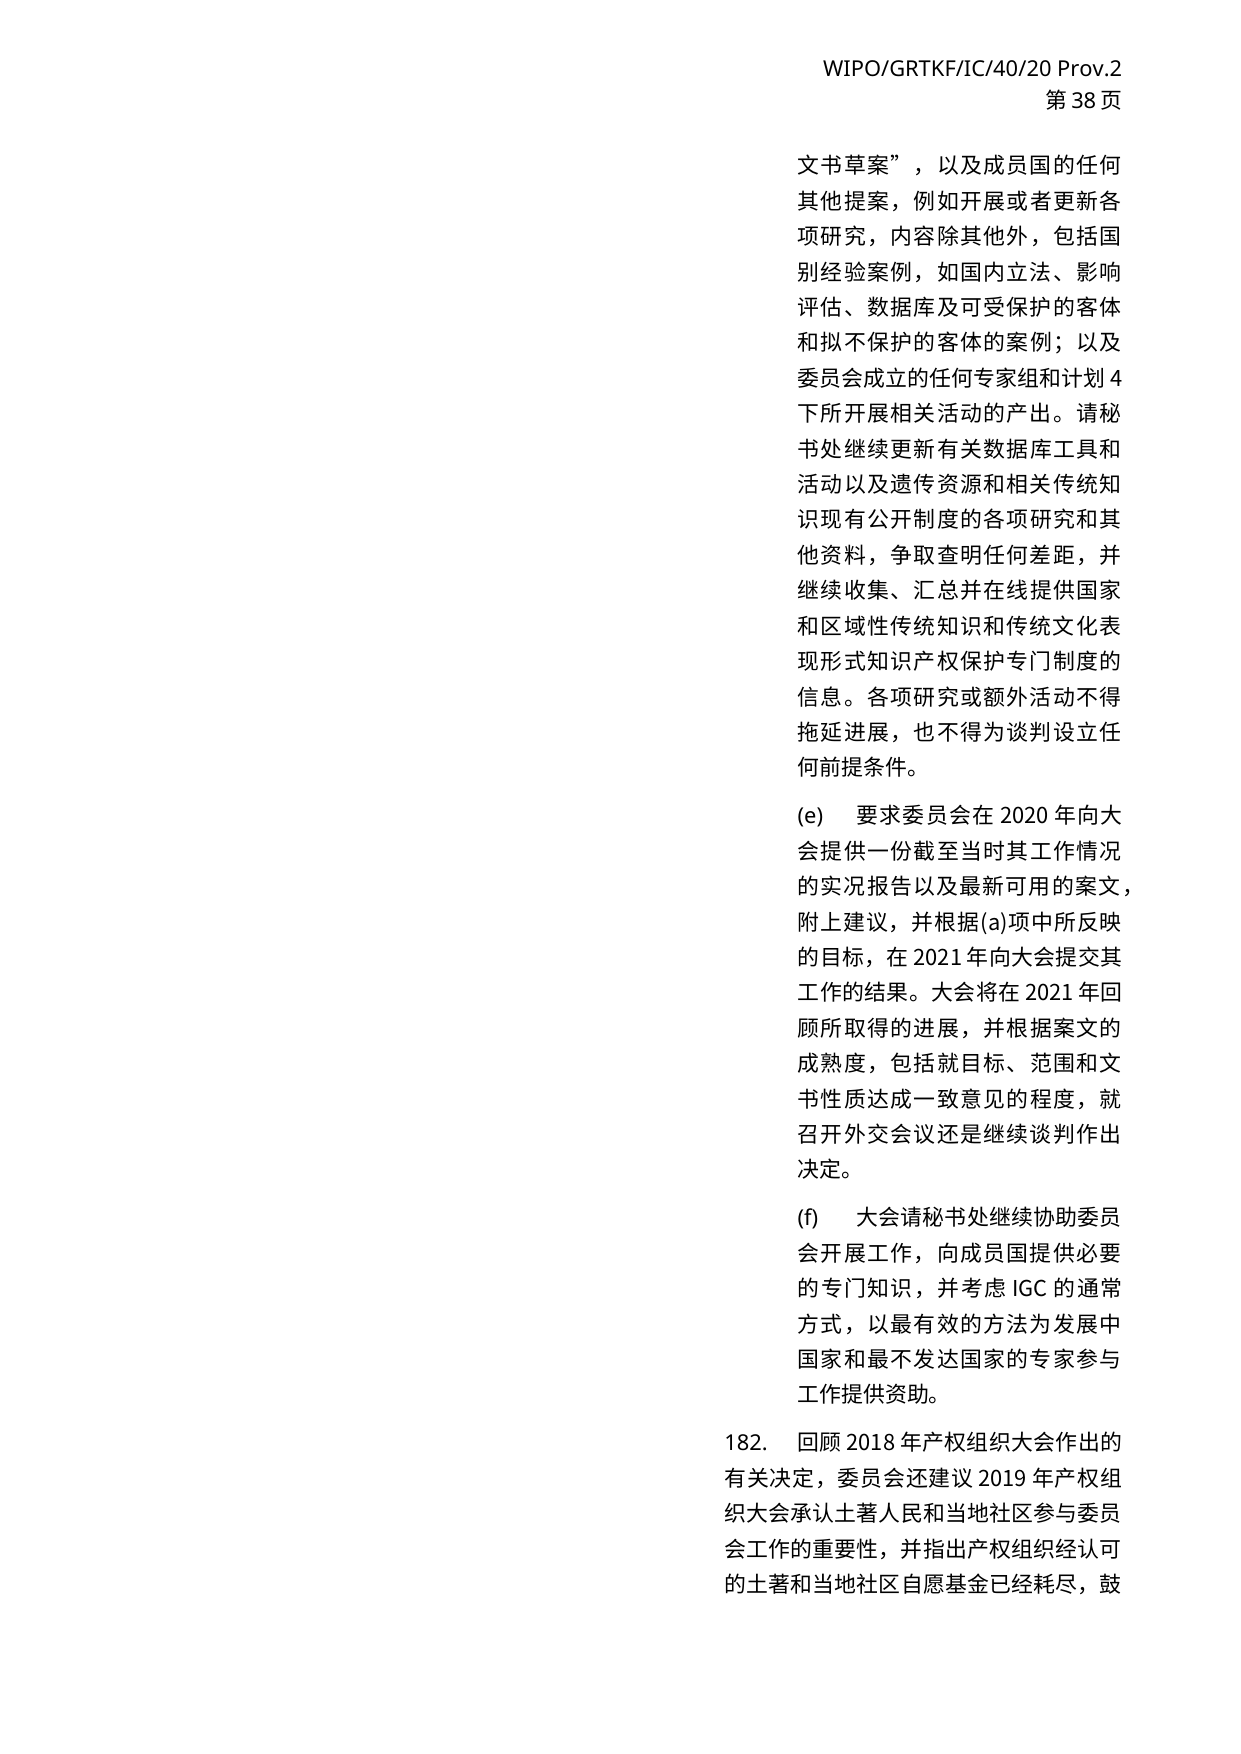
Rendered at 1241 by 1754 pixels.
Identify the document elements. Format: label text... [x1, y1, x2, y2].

list 要求委员会在2020年向大会提供一份截至当时其工作情况的实况报告以及最新可用的案文，附上建议，并根据(a)项中所反映的目标，在2021年向大会提交其工作的结果。大会将在2021年回顾所取得的进展，并根据案文的成熟度，包括就目标、范围和文书性质达成一致意见的程度，就召开外交会议还是继续谈判作出决定。 [797, 794, 1122, 1184]
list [797, 144, 1122, 782]
list 大会请秘书处继续协助委员会开展工作，向成员国提供必要的专门知识，并考虑IGC的通常方式，以最有效的方法为发展中国家和最不发达国家的专家参与工作提供资助。 [797, 1197, 1122, 1409]
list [724, 1422, 1122, 1599]
